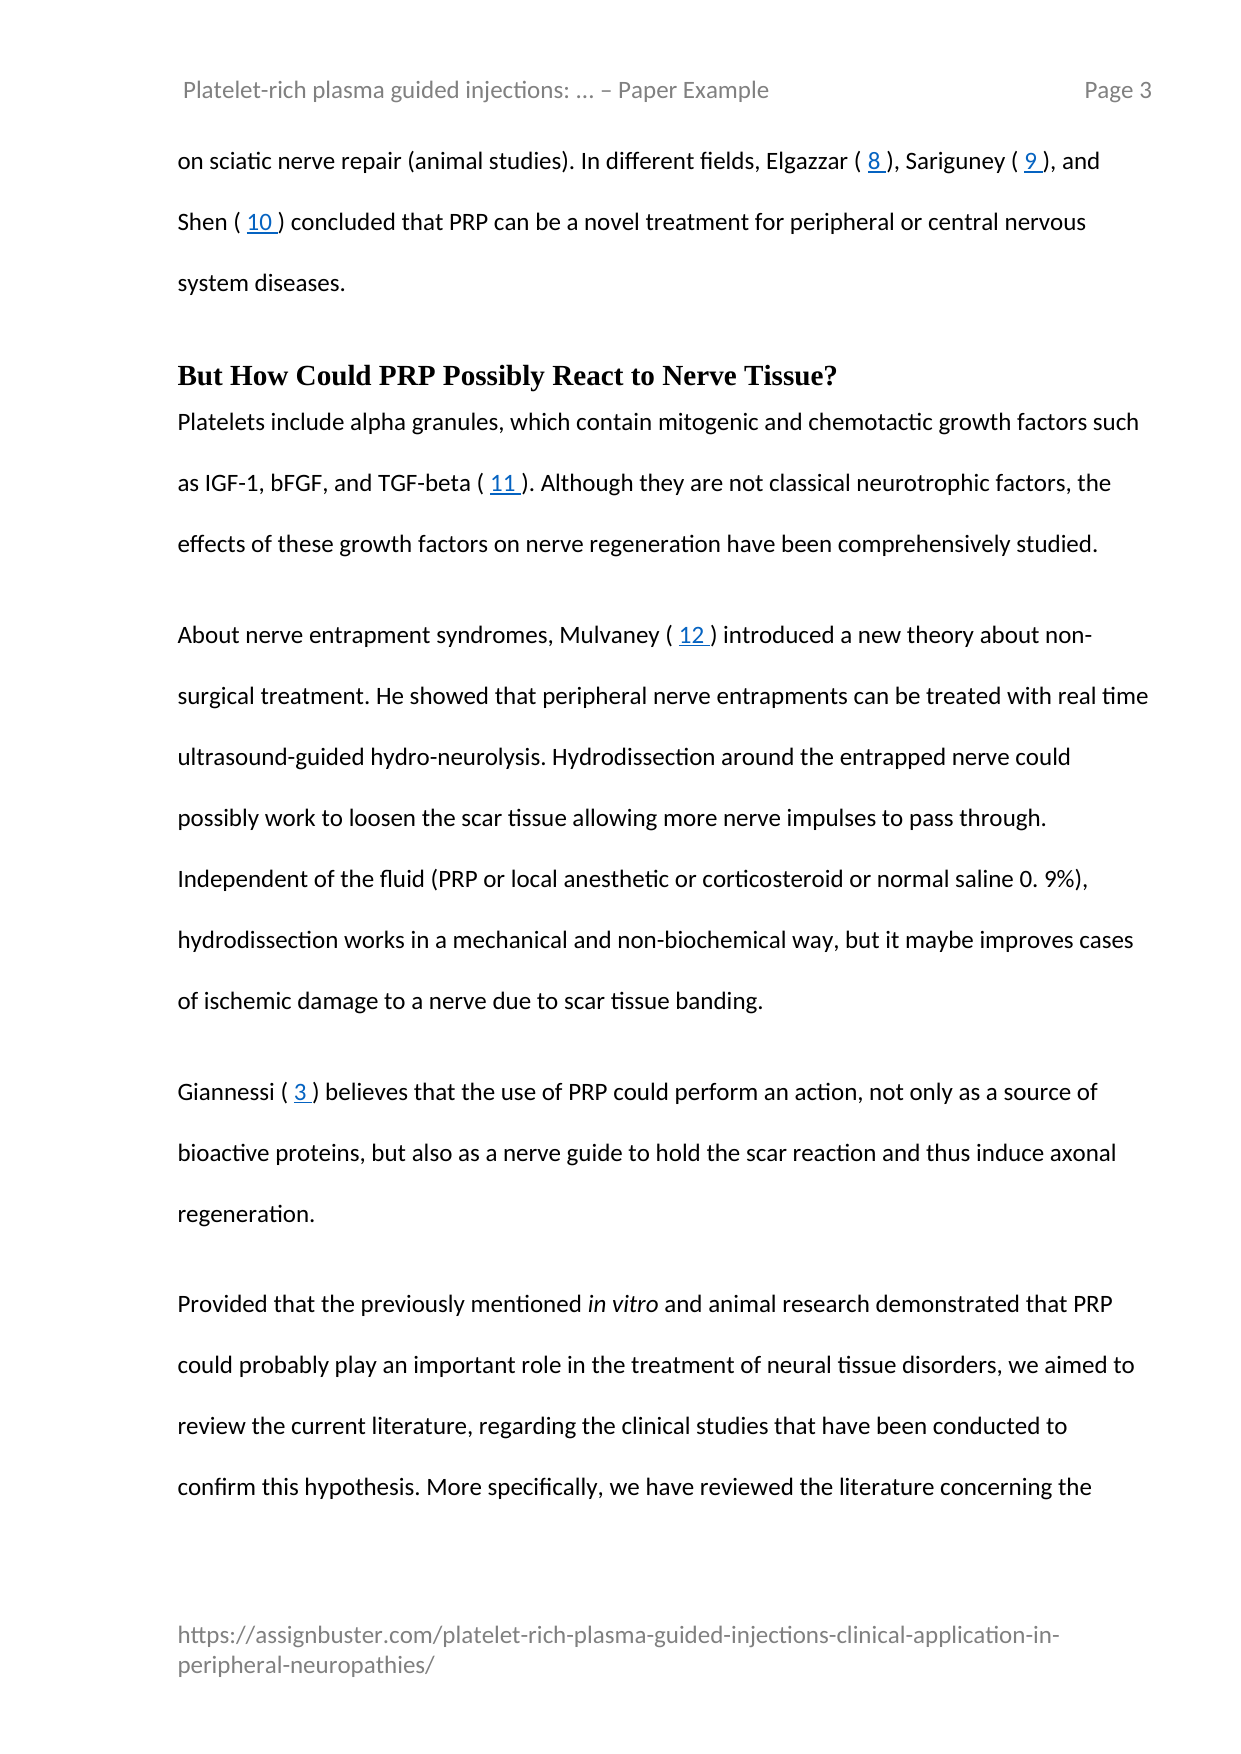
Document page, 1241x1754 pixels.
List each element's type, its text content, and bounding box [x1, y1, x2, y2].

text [177, 1288, 1152, 1502]
text Giannessi ( 3 ) believes that the use of PRP could perform an action, not only as a source of bioactive proteins, but also as a nerve guide to hold the scar reaction and thus induce axonal regeneration. [177, 1076, 1152, 1228]
text About nerve entrapment syndromes, Mulvaney ( 12 ) introduced a new theory about non-surgical treatment. He showed that peripheral nerve entrapments can be treated with real time ultrasound-guided hydro-neurolysis. Hydrodissection around the entrapped nerve could possibly work to loosen the scar tissue allowing more nerve impulses to pass through. Independent of the fluid (PRP or local anesthetic or corticosteroid or normal saline 0. 9%), hydrodissection works in a mechanical and non-biochemical way, but it maybe improves cases of ischemic damage to a nerve due to scar tissue banding. [177, 619, 1152, 1016]
text Platelets include alpha granules, which contain mitogenic and chemotactic growth factors such as IGF-1, bFGF, and TGF-beta ( 11 ). Although they are not classical neurotrophic factors, the effects of these growth factors on nerve regeneration have been comprehensively studied. [177, 406, 1152, 559]
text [177, 145, 1152, 298]
subtitle But How Could PRP Possibly React to Nerve Tissue? [177, 358, 1152, 391]
